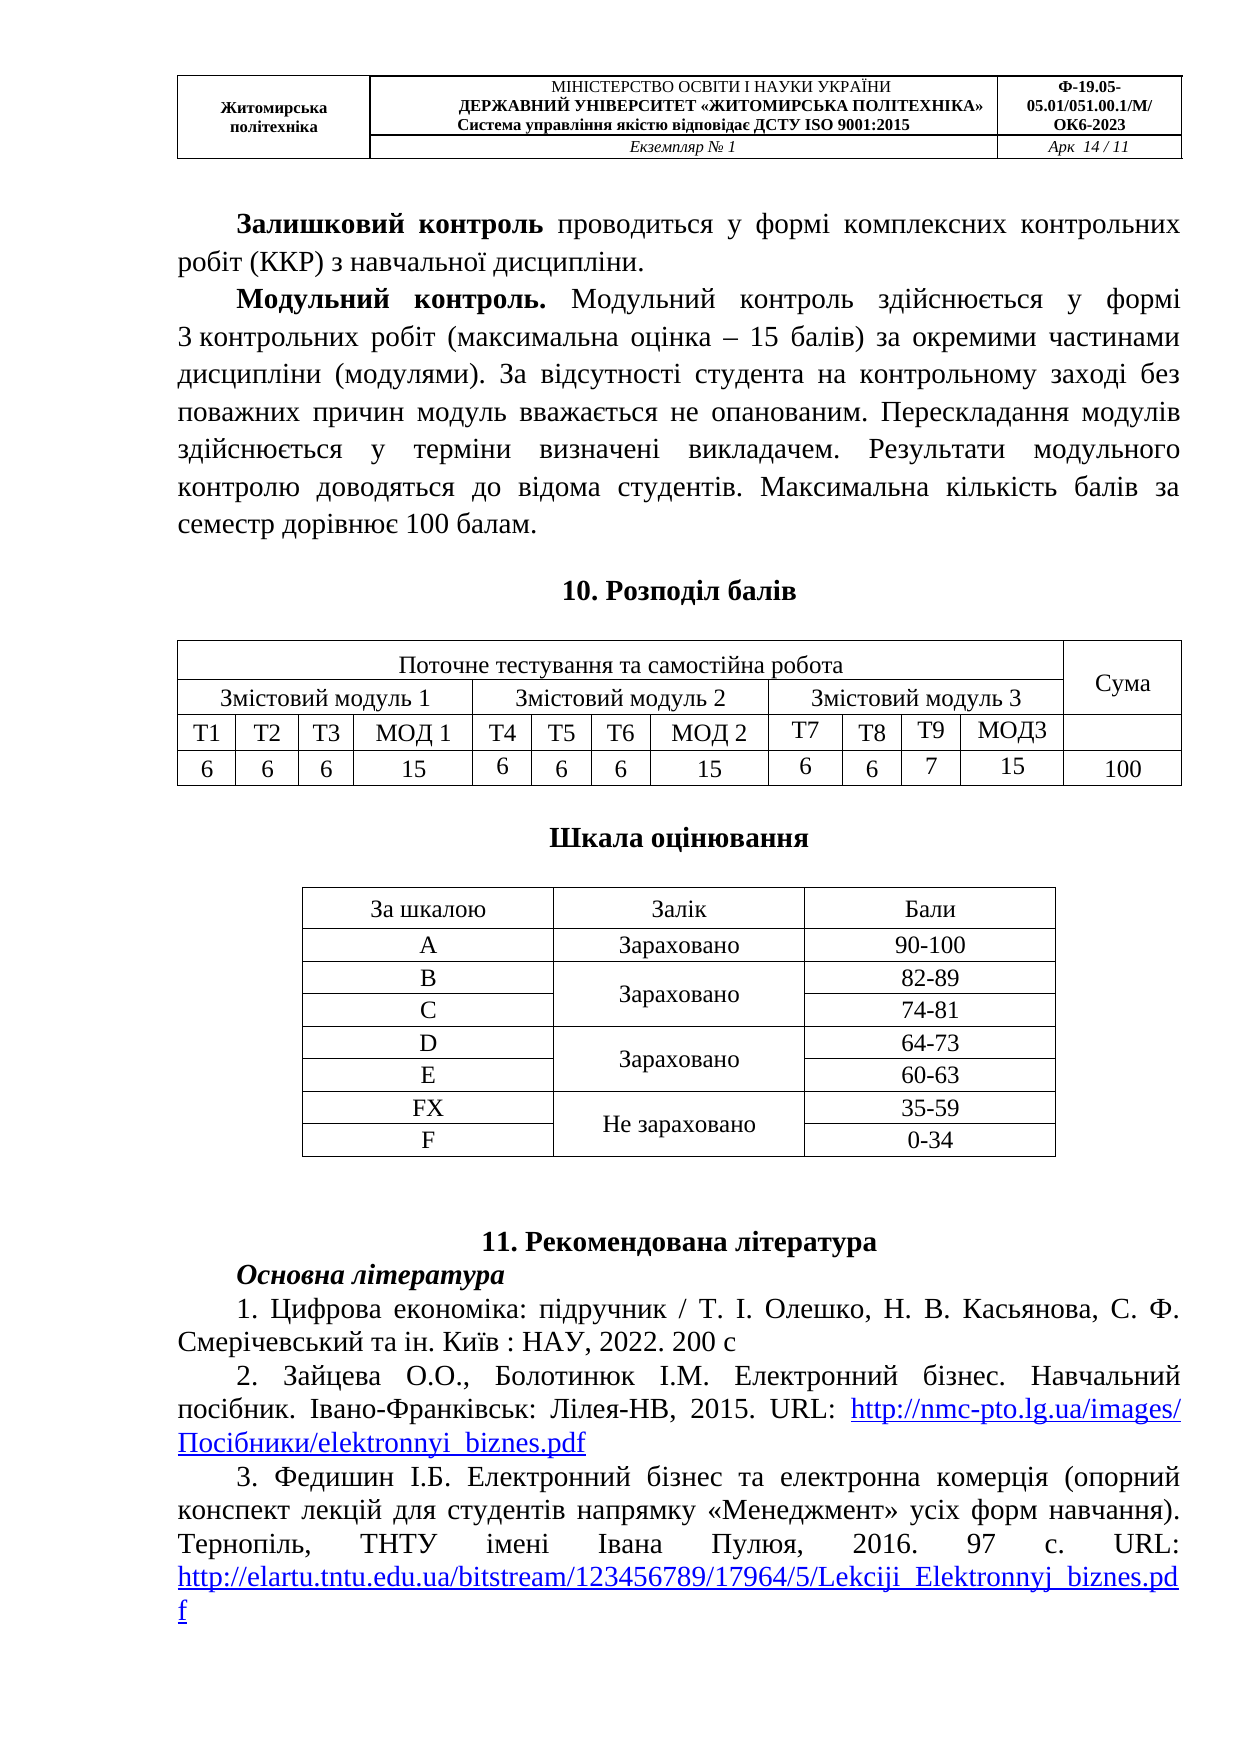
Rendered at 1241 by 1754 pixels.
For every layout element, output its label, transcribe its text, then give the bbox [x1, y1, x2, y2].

table_cell Т5 [532, 715, 591, 750]
table_cell 6 [532, 751, 591, 785]
table_header Сума [1064, 641, 1181, 714]
table_cell Зараховано [554, 1027, 804, 1091]
table_header Поточне тестування та самостійна робота [178, 641, 1063, 679]
table_cell 6 [236, 751, 298, 785]
table_cell Зараховано [554, 929, 804, 961]
table_cell МОД 1 [354, 715, 472, 750]
table_cell 15 [651, 751, 768, 785]
table_cell FX [303, 1092, 553, 1123]
table_cell 0-34 [805, 1124, 1055, 1156]
table_cell 6 [769, 751, 842, 785]
table_cell Змістовий модуль 3 [769, 680, 1063, 714]
table_cell МОД 2 [651, 715, 768, 750]
table_cell Змістовий модуль 1 [178, 680, 472, 714]
table_cell D [303, 1027, 553, 1058]
table_cell Т2 [236, 715, 298, 750]
table_cell 6 [299, 751, 353, 785]
text Модульний контроль. Модульний контроль здійснюється у формі 3 контрольних робіт (максимальна оцінка – 15 балів) за окремими частинами дисципліни (модулями). За відсутності студента на контрольному заході без поважних причин модуль вважається не опанованим. Перескладання модулів здійснюється у терміни визначені викладачем. Результати модульного контролю доводяться до відома студентів. Максимальна кількість балів за семестр дорівнює 100 балам. [177, 277, 1181, 540]
table_cell 60-63 [805, 1059, 1055, 1091]
table_cell 82-89 [805, 962, 1055, 993]
table_cell E [303, 1059, 553, 1091]
table_cell 7 [902, 751, 960, 785]
table_cell 100 [1064, 751, 1181, 785]
table_cell Т3 [299, 715, 353, 750]
text 10. Розподіл балів [177, 573, 1181, 607]
table_cell [1064, 715, 1181, 750]
table_cell Зараховано [554, 962, 804, 1026]
table_cell 15 [961, 751, 1063, 785]
table_cell 6 [473, 751, 531, 785]
table_cell 6 [592, 751, 650, 785]
table_cell C [303, 994, 553, 1026]
table_cell 90-100 [805, 929, 1055, 961]
text Залишковий контроль проводиться у формі комплексних контрольних робіт (ККР) з навчальної дисципліни. [177, 202, 1181, 277]
table_cell Т8 [843, 715, 901, 750]
table_cell 64-73 [805, 1027, 1055, 1058]
table_cell Не зараховано [554, 1092, 804, 1156]
table_header Залік [554, 888, 804, 928]
table_cell 6 [843, 751, 901, 785]
table_cell F [303, 1124, 553, 1156]
table_header За шкалою [303, 888, 553, 928]
table_cell Т7 [769, 715, 842, 750]
table_cell Т1 [178, 715, 235, 750]
text Шкала оцінювання [177, 820, 1181, 853]
table_cell 74-81 [805, 994, 1055, 1026]
table_header Бали [805, 888, 1055, 928]
table_cell A [303, 929, 553, 961]
text Основна література [177, 1257, 1181, 1291]
table_cell 6 [178, 751, 235, 785]
table_cell 15 [354, 751, 472, 785]
table_cell Т6 [592, 715, 650, 750]
table_cell МОД3 [961, 715, 1063, 750]
text 2. Зайцева О.О., Болотинюк І.М. Електронний бізнес. Навчальний посібник. Івано-Франківськ: Лілея-НВ, 2015. URL: http://nmc-pto.lg.ua/images/ Посібники/elektronnyi_biznes.pdf [177, 1358, 1181, 1459]
table_cell Т4 [473, 715, 531, 750]
text 3. Федишин І.Б. Електронний бізнес та електронна комерція (опорний конспект лекцій для студентів напрямку «Менеджмент» усіх форм навчання). Тернопіль, ТНТУ імені Івана Пулюя, 2016. 97 с. URL: http://elartu.tntu.edu.ua/bitstream/123456789/17964/5/Lekciji_Elektronnyj_biznes.pdf [177, 1459, 1181, 1626]
table_cell B [303, 962, 553, 993]
text 11. Рекомендована література [177, 1224, 1181, 1257]
table_cell 35-59 [805, 1092, 1055, 1123]
text 1. Цифрова економіка: підручник / Т. І. Олешко, Н. В. Касьянова, С. Ф. Смерічевський та ін. Київ : НАУ, 2022. 200 с [177, 1291, 1181, 1358]
table_cell Змістовий модуль 2 [473, 680, 768, 714]
table_cell Т9 [902, 715, 960, 750]
